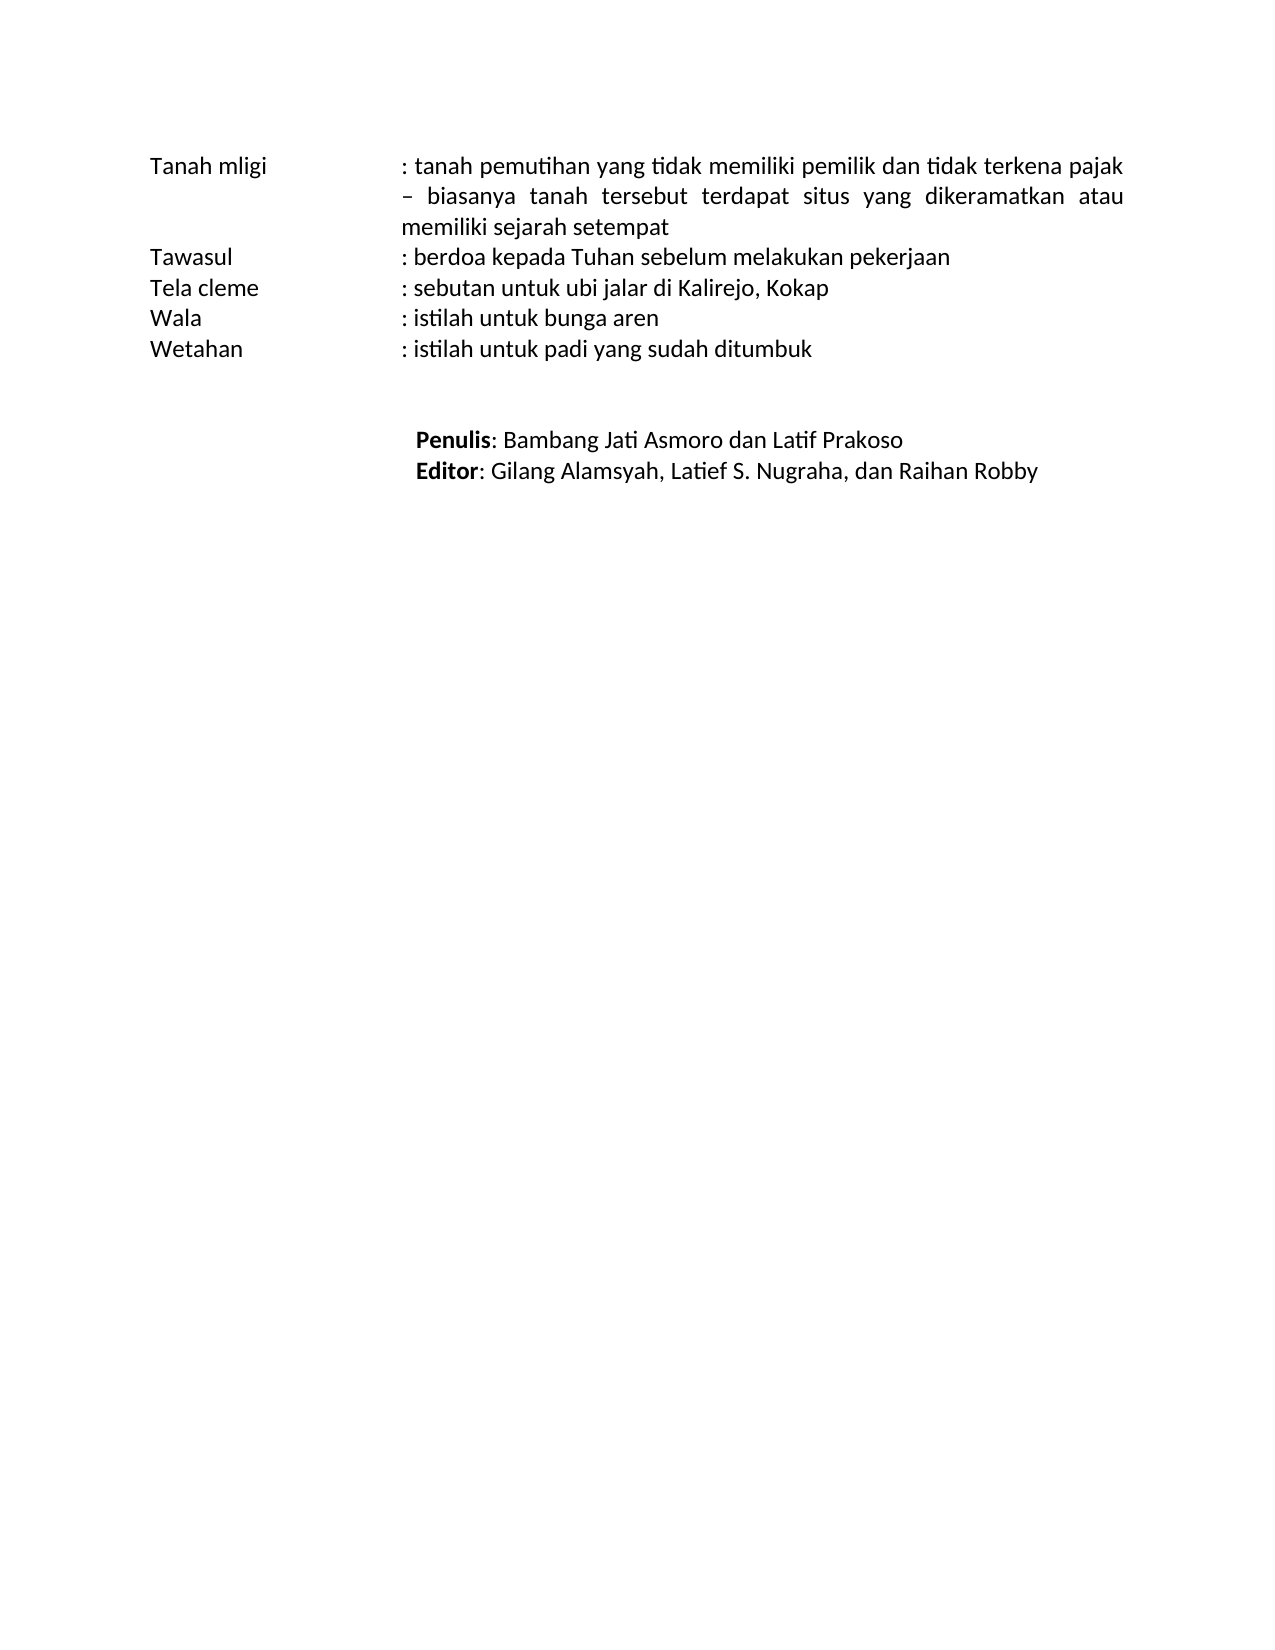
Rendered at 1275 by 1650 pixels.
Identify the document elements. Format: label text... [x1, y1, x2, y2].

text Tanah mligi : tanah pemutihan yang tidak memiliki pemilik dan tidak terkena pajak – biasanya tanah tersebut terdapat situs yang dikeramatkan atau memiliki sejarah setempat [150, 150, 1125, 242]
text Tawasul : berdoa kepada Tuhan sebelum melakukan pekerjaan [150, 242, 1125, 272]
text Tela cleme : sebutan untuk ubi jalar di Kalirejo, Kokap [150, 272, 1125, 303]
text Penulis: Bambang Jati Asmoro dan Latif Prakoso [416, 425, 1125, 455]
text Editor: Gilang Alamsyah, Latief S. Nugraha, dan Raihan Robby [416, 455, 1125, 486]
text Wala : istilah untuk bunga aren [150, 303, 1125, 333]
text Wetahan : istilah untuk padi yang sudah ditumbuk [150, 333, 1125, 364]
